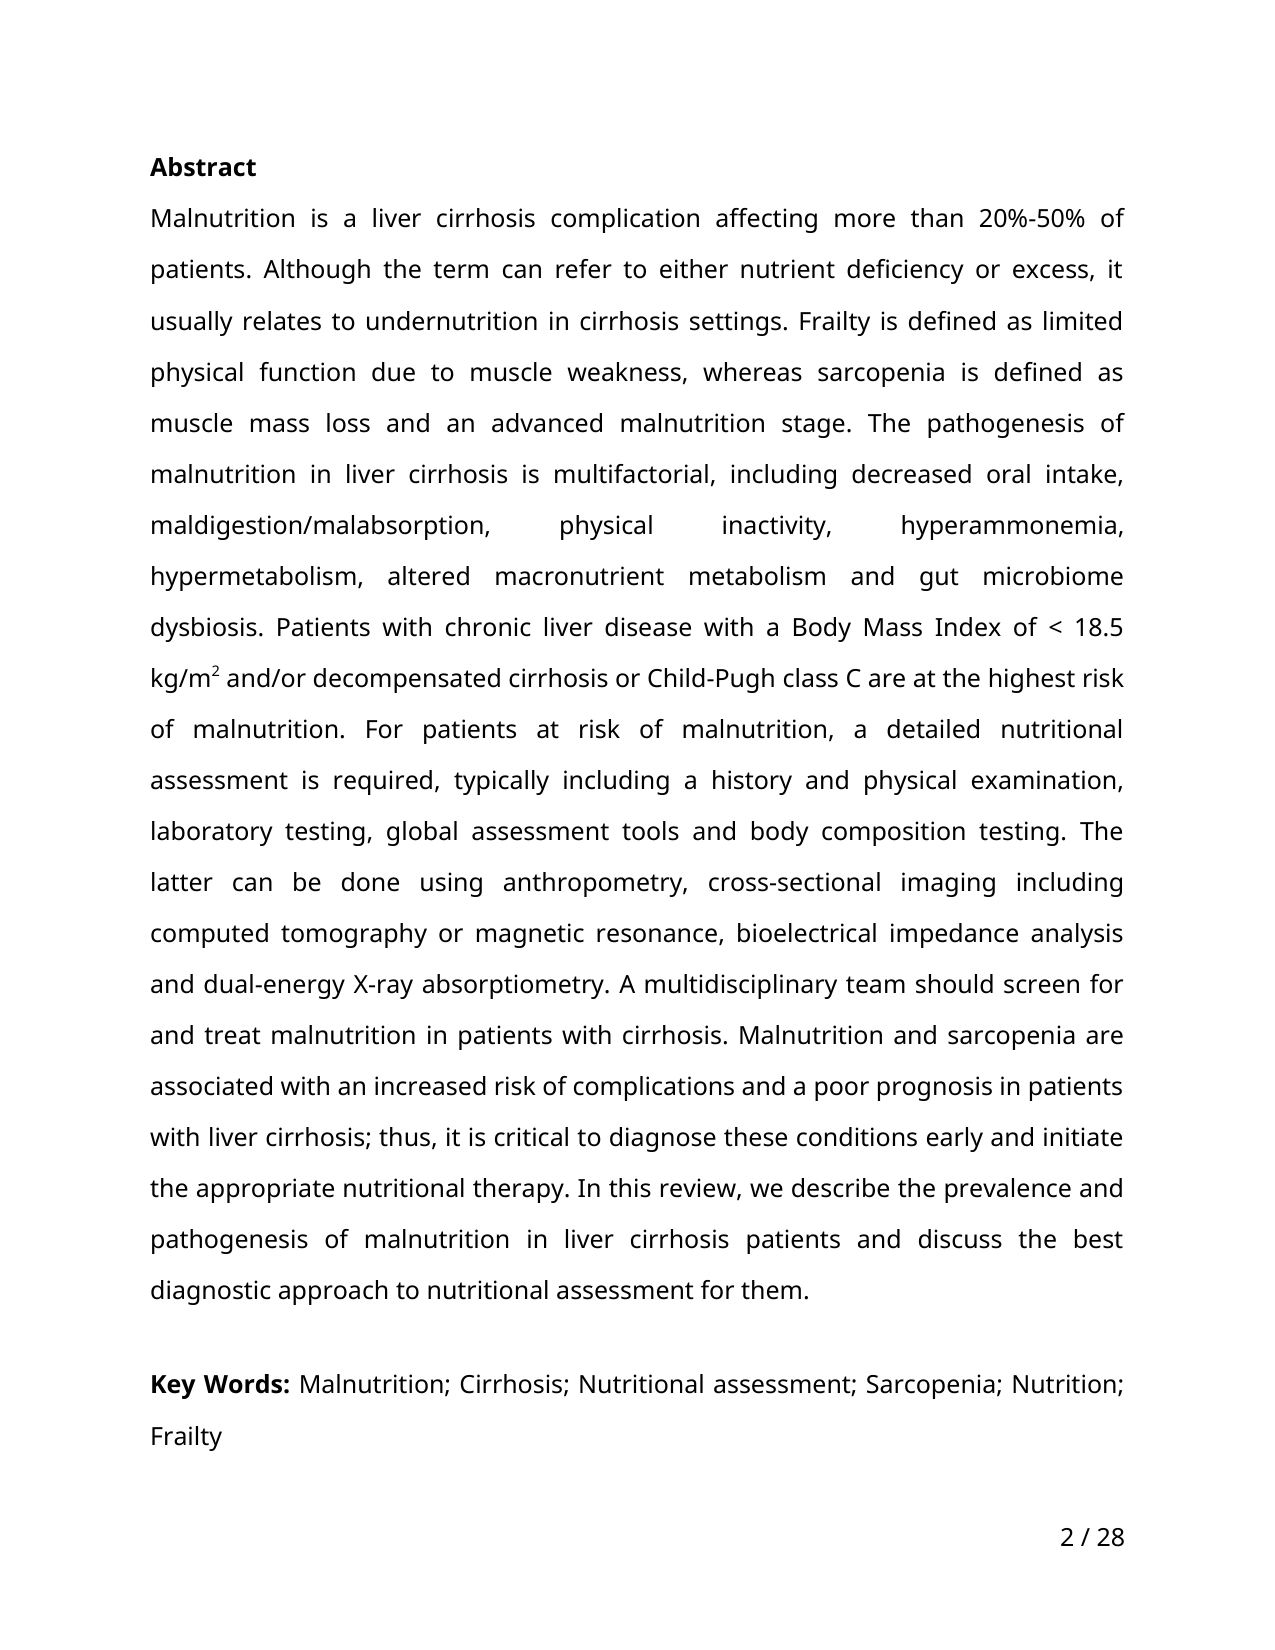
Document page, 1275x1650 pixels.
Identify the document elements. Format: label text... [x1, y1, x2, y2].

text Abstract [150, 150, 1125, 184]
text Key Words: Malnutrition; Cirrhosis; Nutritional assessment; Sarcopenia; Nutrition; Frailty [150, 1367, 1125, 1452]
text Malnutrition is a liver cirrhosis complication affecting more than 20%-50% of patients. Although the term can refer to either nutrient deficiency or excess, it usually relates to undernutrition in cirrhosis settings. Frailty is defined as limited physical function due to muscle weakness, whereas sarcopenia is defined as muscle mass loss and an advanced malnutrition stage. The pathogenesis of malnutrition in liver cirrhosis is multifactorial, including decreased oral intake, maldigestion/malabsorption, physical inactivity, hyperammonemia, hypermetabolism, altered macronutrient metabolism and gut microbiome dysbiosis. Patients with chronic liver disease with a Body Mass Index of < 18.5 kg/m2 and/or decompensated cirrhosis or Child-Pugh class C are at the highest risk of malnutrition. For patients at risk of malnutrition, a detailed nutritional assessment is required, typically including a history and physical examination, laboratory testing, global assessment tools and body composition testing. The latter can be done using anthropometry, cross-sectional imaging including computed tomography or magnetic resonance, bioelectrical impedance analysis and dual-energy X-ray absorptiometry. A multidisciplinary team should screen for and treat malnutrition in patients with cirrhosis. Malnutrition and sarcopenia are associated with an increased risk of complications and a poor prognosis in patients with liver cirrhosis; thus, it is critical to diagnose these conditions early and initiate the appropriate nutritional therapy. In this review, we describe the prevalence and pathogenesis of malnutrition in liver cirrhosis patients and discuss the best diagnostic approach to nutritional assessment for them. [150, 201, 1125, 1307]
